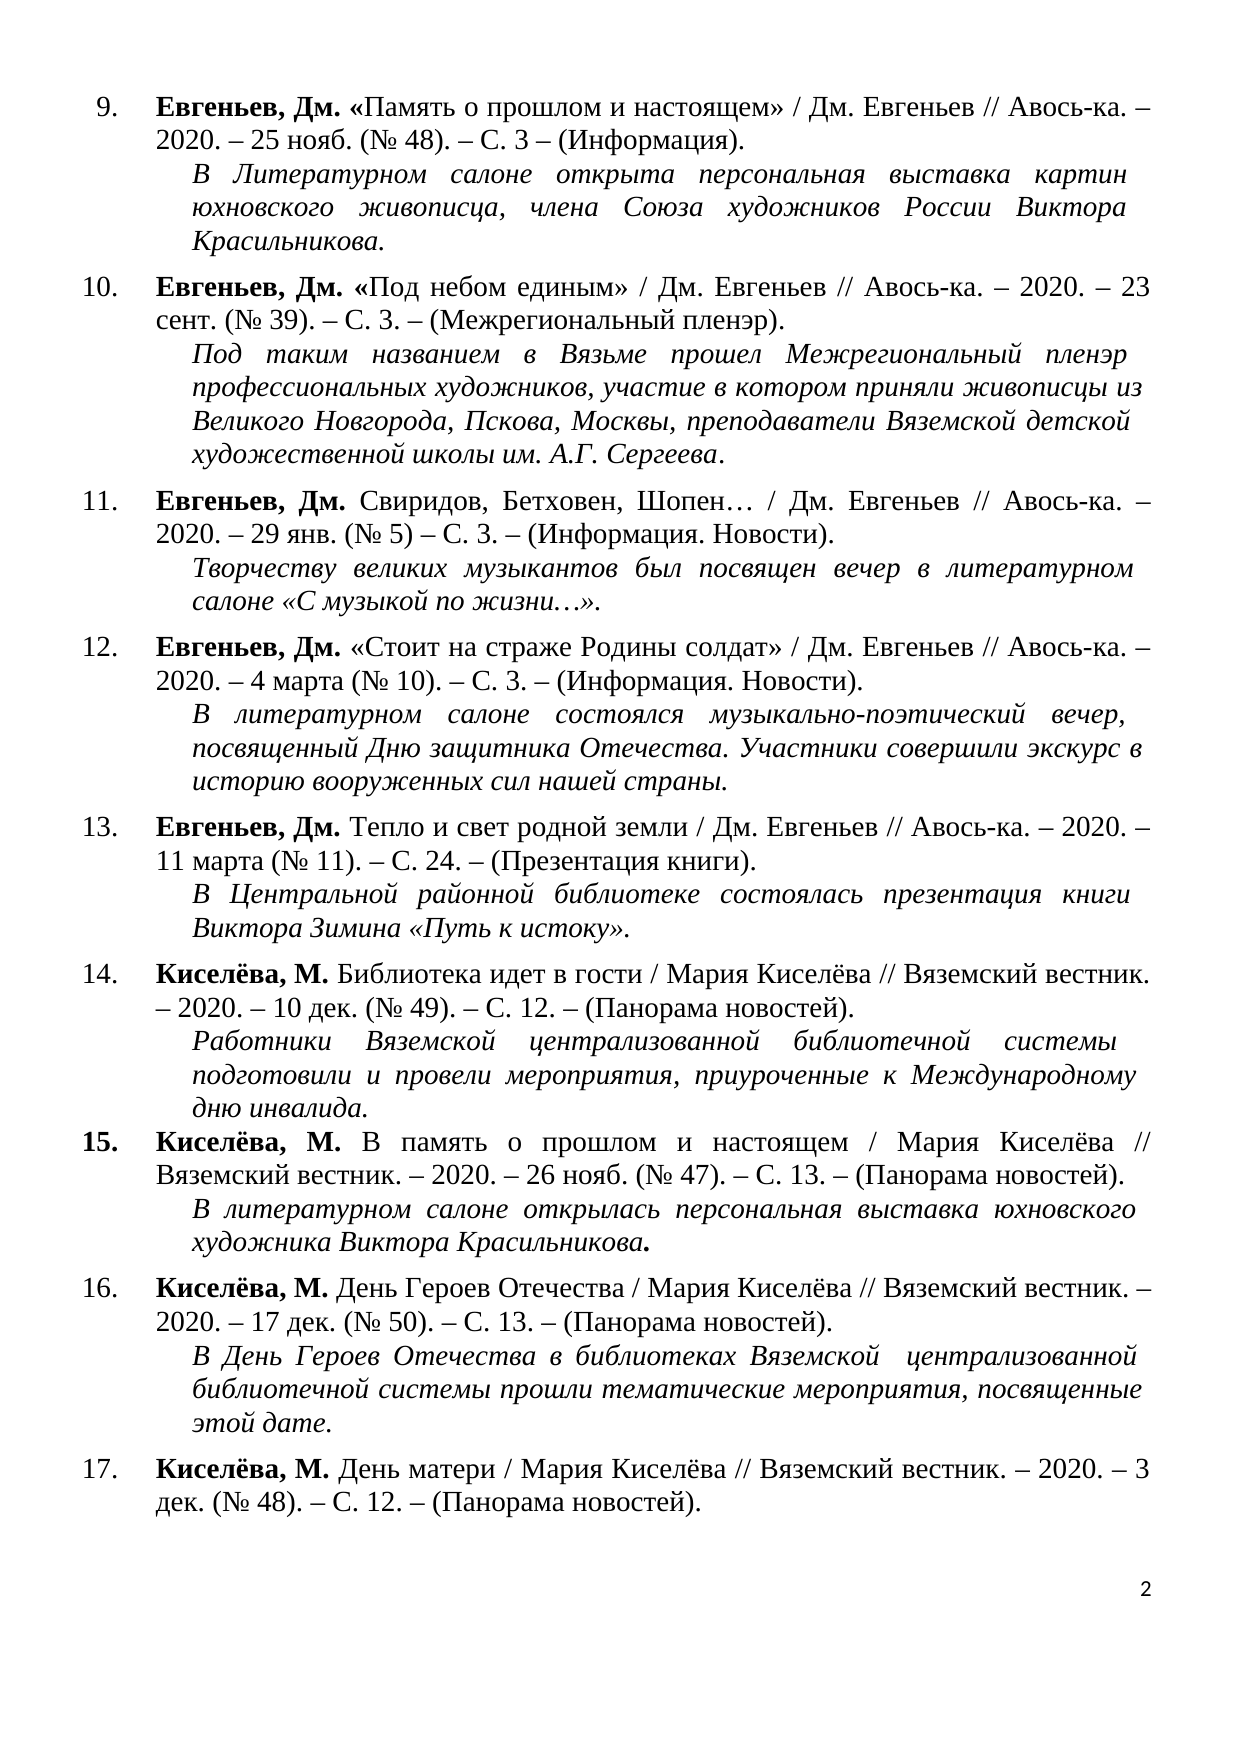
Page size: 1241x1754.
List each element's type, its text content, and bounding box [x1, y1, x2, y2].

list Творчеству великих музыкантов был посвящен вечер в литературном салоне «С музыкой по жизни…». [118, 550, 1152, 617]
list Евгеньев, Дм. «Под небом единым» / Дм. Евгеньев // Авось-ка. – 2020. – 23 сент. (№ 39). – С. 3. – (Межрегиональный пленэр). [118, 269, 1152, 336]
list В литературном салоне открылась персональная выставка юхновского художника Виктора Красильникова. [118, 1191, 1152, 1258]
list В литературном салоне состоялся музыкально-поэтический вечер, посвященный Дню защитника Отечества. Участники совершили экскурс в историю вооруженных сил нашей страны. [118, 696, 1152, 797]
list Евгеньев, Дм. Тепло и свет родной земли / Дм. Евгеньев // Авось-ка. – 2020. – 11 марта (№ 11). – С. 24. – (Презентация книги). [118, 809, 1152, 877]
list Под таким названием в Вязьме прошел Межрегиональный пленэр профессиональных художников, участие в котором приняли живописцы из Великого Новгорода, Пскова, Москвы, преподаватели Вяземской детской художественной школы им. А.Г. Сергеева. [118, 336, 1152, 470]
list В Литературном салоне открыта персональная выставка картин юхновского живописца, члена Союза художников России Виктора Красильникова. [118, 156, 1152, 256]
list Евгеньев, Дм. «Стоит на страже Родины солдат» / Дм. Евгеньев // Авось-ка. – 2020. – 4 марта (№ 10). – С. 3. – (Информация. Новости). [118, 629, 1152, 696]
list Киселёва, М. В память о прошлом и настоящем / Мария Киселёва // Вяземский вестник. – 2020. – 26 нояб. (№ 47). – С. 13. – (Панорама новостей). [118, 1124, 1152, 1191]
list Киселёва, М. День матери / Мария Киселёва // Вяземский вестник. – 2020. – 3 дек. (№ 48). – С. 12. – (Панорама новостей). [118, 1451, 1152, 1518]
list Киселёва, М. День Героев Отечества / Мария Киселёва // Вяземский вестник. – 2020. – 17 дек. (№ 50). – С. 13. – (Панорама новостей). [118, 1271, 1152, 1338]
list В Центральной районной библиотеке состоялась презентация книги Виктора Зимина «Путь к истоку». [118, 877, 1152, 944]
list Евгеньев, Дм. Свиридов, Бетховен, Шопен… / Дм. Евгеньев // Авось-ка. – 2020. – 29 янв. (№ 5) – С. 3. – (Информация. Новости). [118, 483, 1152, 550]
list Евгеньев, Дм. «Память о прошлом и настоящем» / Дм. Евгеньев // Авось-ка. – 2020. – 25 нояб. (№ 48). – С. 3 – (Информация). [118, 89, 1152, 156]
list Киселёва, М. Библиотека идет в гости / Мария Киселёва // Вяземский вестник. – 2020. – 10 дек. (№ 49). – С. 12. – (Панорама новостей). [118, 956, 1152, 1023]
list Работники Вяземской централизованной библиотечной системы подготовили и провели мероприятия, приуроченные к Международному дню инвалида. [118, 1023, 1152, 1124]
list В День Героев Отечества в библиотеках Вяземской централизованной библиотечной системы прошли тематические мероприятия, посвященные этой дате. [118, 1338, 1152, 1438]
